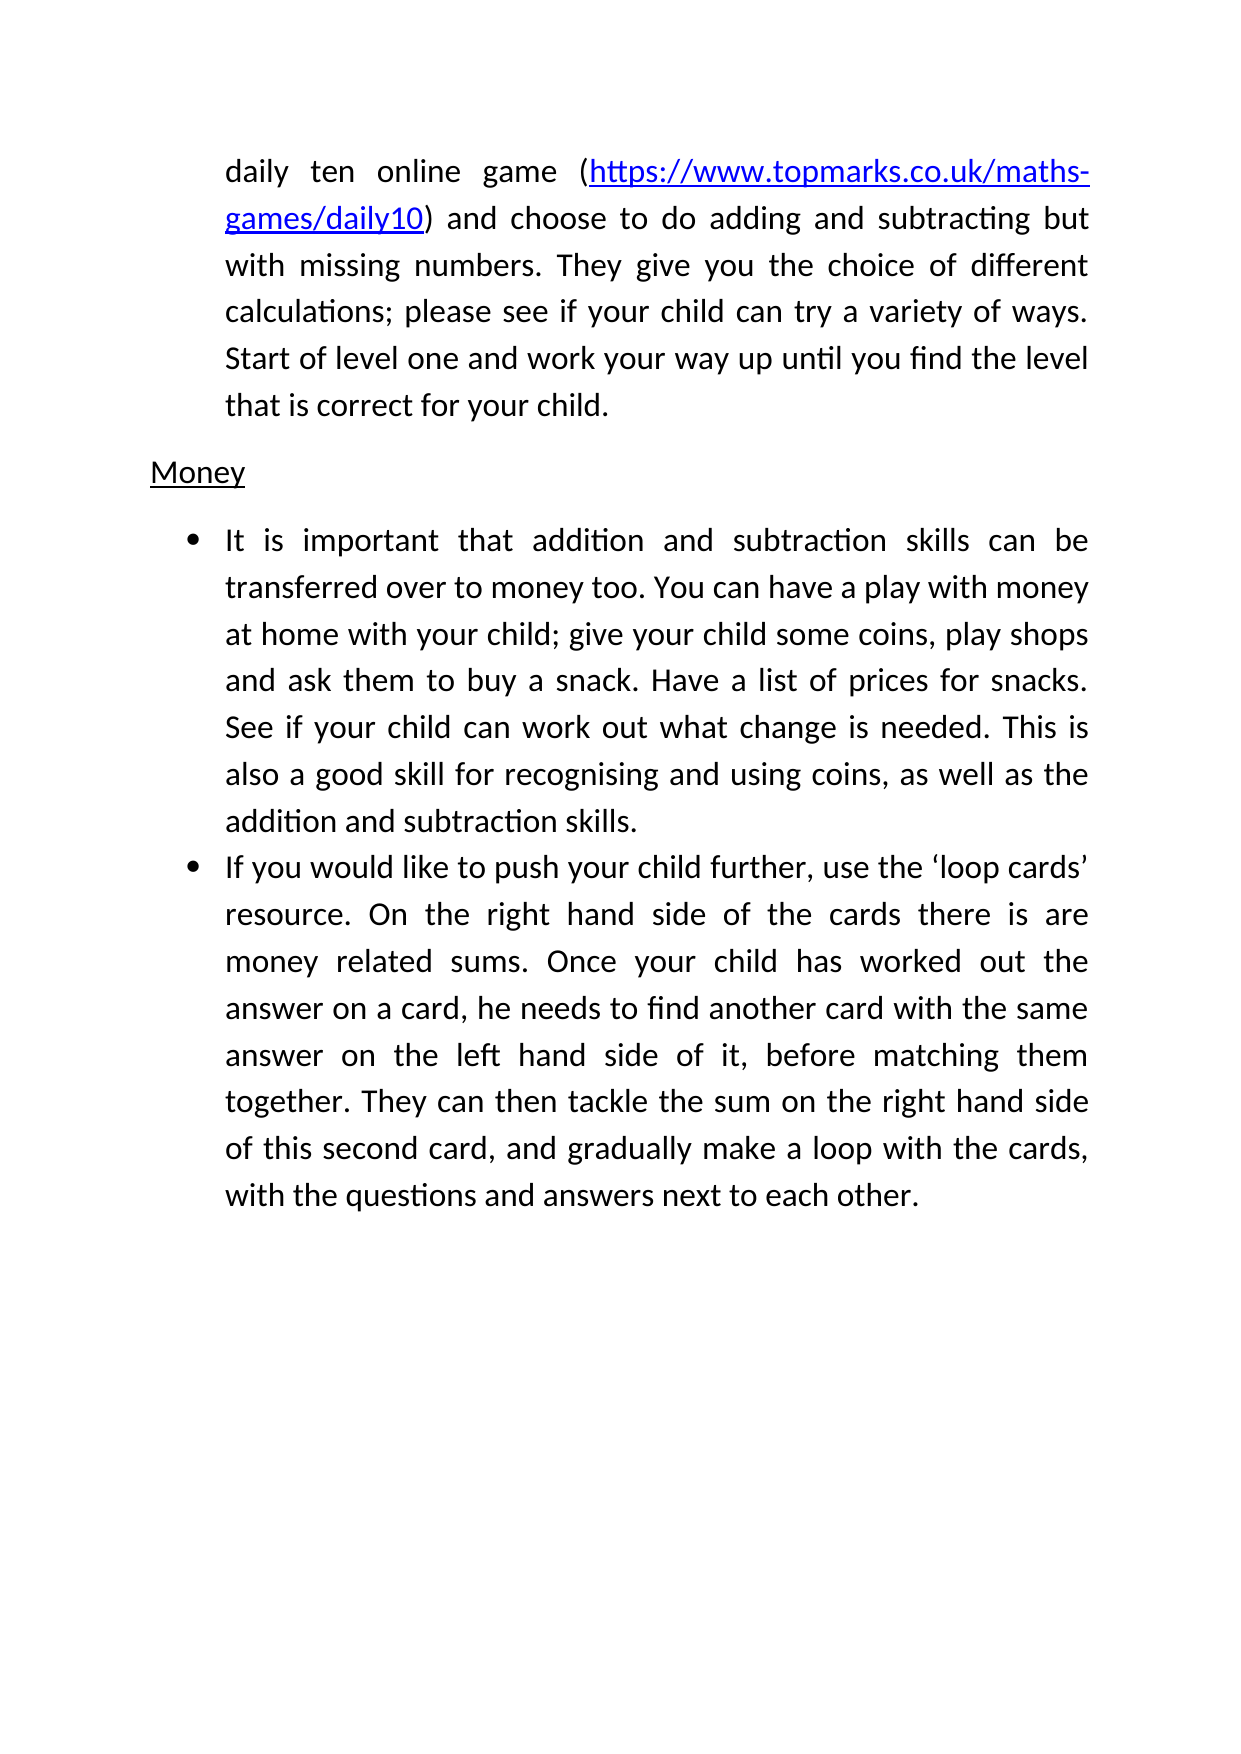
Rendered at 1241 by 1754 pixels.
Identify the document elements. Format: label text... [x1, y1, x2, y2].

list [187, 150, 1090, 424]
text Money [150, 451, 1090, 492]
list It is important that addition and subtraction skills can be transferred over to money too. You can have a play with money at home with your child; give your child some coins, play shops and ask them to buy a snack. Have a list of prices for snacks. See if your child can work out what change is needed. This is also a good skill for recognising and using coins, as well as the addition and subtraction skills. [187, 519, 1090, 840]
list If you would like to push your child further, use the ‘loop cards’ resource. On the right hand side of the cards there is are money related sums. Once your child has worked out the answer on a card, he needs to find another card with the same answer on the left hand side of it, before matching them together. They can then tackle the sum on the right hand side of this second card, and gradually make a loop with the cards, with the questions and answers next to each other. [187, 846, 1090, 1214]
